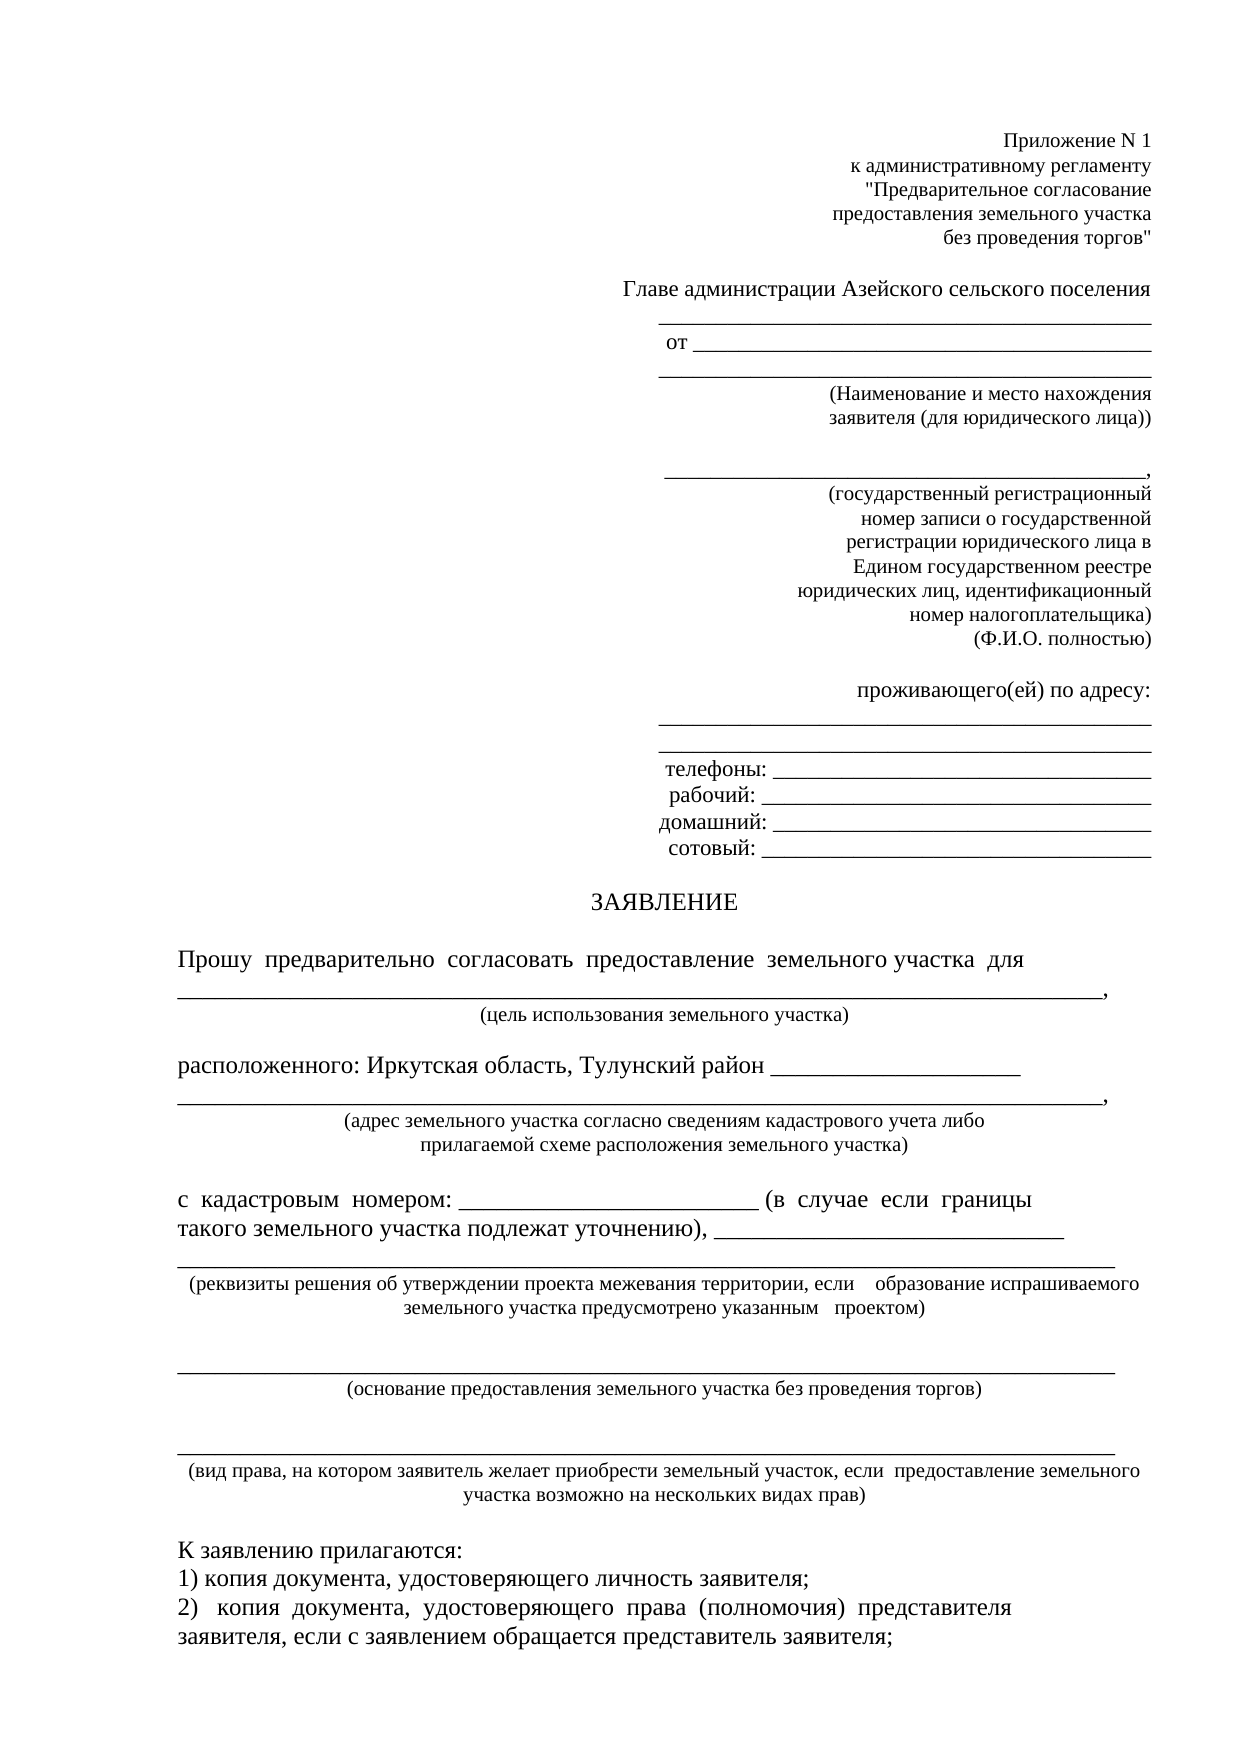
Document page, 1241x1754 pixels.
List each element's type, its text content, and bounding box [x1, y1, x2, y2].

text К заявлению прилагаются: [177, 1535, 1152, 1563]
text заявителя (для юридического лица)) [177, 404, 1152, 429]
text без проведения торгов" [177, 225, 1152, 249]
text (основание предоставления земельного участка без проведения торгов) [177, 1376, 1152, 1400]
text номер записи о государственной [177, 505, 1152, 529]
text ___________________________________________ [177, 354, 1152, 381]
text (реквизиты решения об утверждении проекта межевания территории, если образование испрашиваемого земельного участка предусмотрено указанным проектом) [177, 1271, 1152, 1319]
text ___________________________________________ [177, 702, 1152, 729]
text (цель использования земельного участка) [177, 1002, 1152, 1026]
text заявителя, если с заявлением обращается представитель заявителя; [177, 1621, 1152, 1650]
text (Наименование и место нахождения [177, 381, 1152, 404]
text юридических лиц, идентификационный [177, 578, 1152, 602]
text ЗАЯВЛЕНИЕ [177, 887, 1152, 916]
text "Предварительное согласование [177, 177, 1152, 201]
text __________________________________________________________________________, [177, 1079, 1152, 1108]
text (государственный регистрационный [177, 481, 1152, 505]
text с кадастровым номером: ________________________ (в случае если границы [177, 1184, 1152, 1213]
text от ________________________________________ [177, 328, 1152, 354]
text такого земельного участка подлежат уточнению), ____________________________ [177, 1213, 1152, 1242]
text ___________________________________________ [177, 729, 1152, 755]
text (адрес земельного участка согласно сведениям кадастрового учета либо [177, 1108, 1152, 1132]
text проживающего(ей) по адресу: [177, 676, 1152, 702]
text __________________________________________________________________________, [177, 973, 1152, 1002]
text ___________________________________________ [177, 301, 1152, 328]
text __________________________________________, [177, 455, 1152, 481]
text сотовый: __________________________________ [177, 834, 1152, 861]
text ___________________________________________________________________________ [177, 1242, 1152, 1271]
text прилагаемой схеме расположения земельного участка) [177, 1132, 1152, 1156]
text Едином государственном реестре [177, 553, 1152, 578]
text расположенного: Иркутская область, Тулунский район ____________________ [177, 1050, 1152, 1079]
text регистрации юридического лица в [177, 529, 1152, 553]
text номер налогоплательщика) [177, 602, 1152, 626]
text Приложение N 1 [177, 128, 1152, 152]
text ___________________________________________________________________________ [177, 1429, 1152, 1458]
text к административному регламенту [177, 152, 1152, 177]
text телефоны: _________________________________ [177, 755, 1152, 782]
text ___________________________________________________________________________ [177, 1348, 1152, 1376]
text 1) копия документа, удостоверяющего личность заявителя; [177, 1563, 1152, 1592]
text рабочий: __________________________________ [177, 782, 1152, 808]
text Главе администрации Азейского сельского поселения [177, 275, 1152, 301]
text (вид права, на котором заявитель желает приобрести земельный участок, если предоставление земельного участка возможно на нескольких видах прав) [177, 1458, 1152, 1506]
text (Ф.И.О. полностью) [177, 626, 1152, 650]
text домашний: _________________________________ [177, 808, 1152, 834]
text Прошу предварительно согласовать предоставление земельного участка для [177, 944, 1152, 973]
text предоставления земельного участка [177, 201, 1152, 225]
text 2) копия документа, удостоверяющего права (полномочия) представителя [177, 1592, 1152, 1621]
